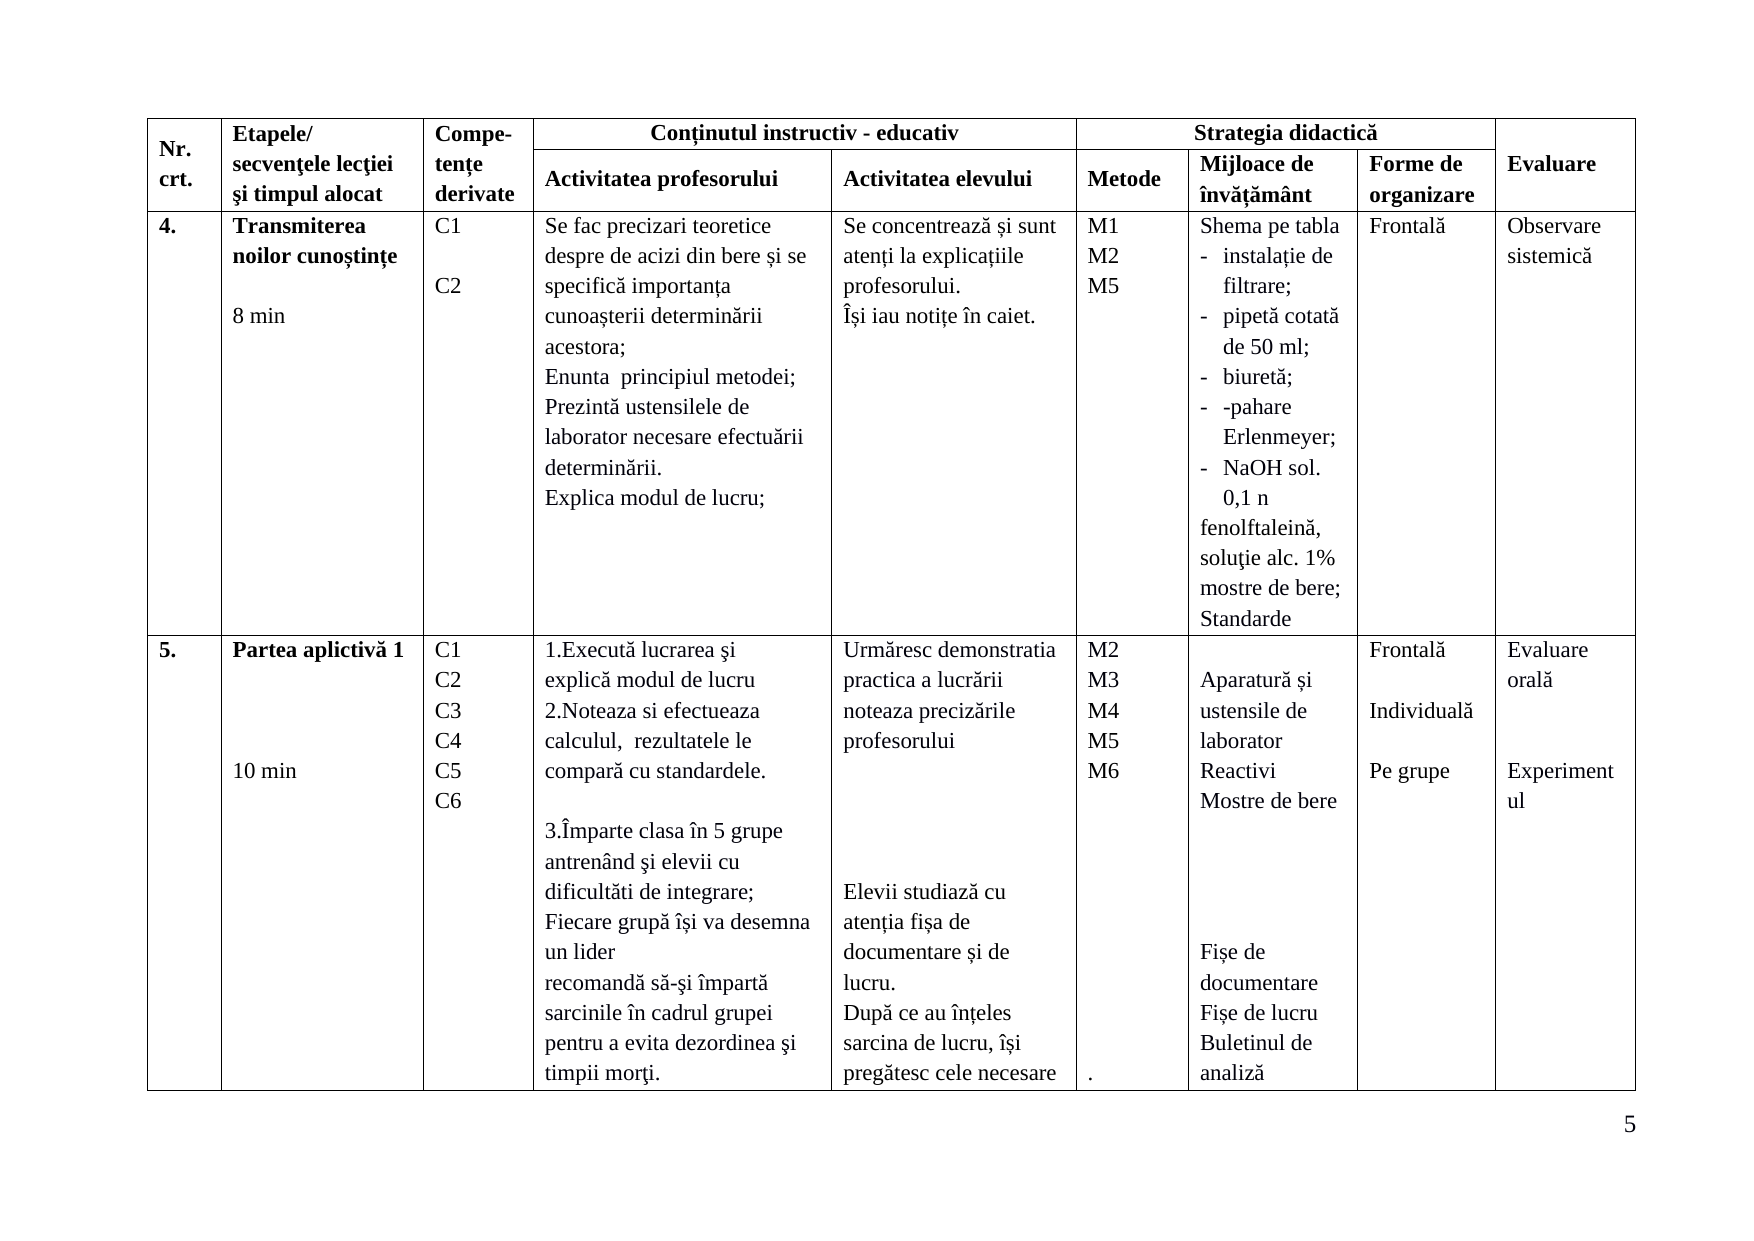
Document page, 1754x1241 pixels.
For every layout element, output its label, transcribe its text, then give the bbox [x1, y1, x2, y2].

table_cell Partea aplictivă 1 10 min [222, 636, 423, 1090]
table_cell Activitatea elevului [832, 150, 1076, 211]
table_cell [148, 636, 221, 1090]
table_cell M2 M3 M4 M5 M6 . [1077, 636, 1188, 1090]
table_header Compe-tențe derivate [424, 119, 533, 211]
table_header Strategia didactică [1077, 119, 1495, 149]
table_header Evaluare [1496, 119, 1635, 211]
table_header Nr. crt. [148, 119, 221, 211]
table_cell Mijloace de învățământ [1189, 150, 1357, 211]
table_cell Observare sistemică [1496, 212, 1635, 635]
table_header Etapele/ secvenţele lecţiei şi timpul alocat [222, 119, 423, 211]
table_cell Shema pe tabla instalație de filtrare; pipetă cotată de 50 ml; biuretă; -pahare Erlenmeyer; NaOH sol. 0,1 n fenolftaleină, soluţie alc. 1% mostre de bere; Standarde [1189, 212, 1357, 635]
table_cell Evaluare orală Experimentul [1496, 636, 1635, 1090]
table_cell Se concentrează și sunt atenți la explicațiile profesorului. Își iau notițe în caiet. [832, 212, 1076, 635]
table_cell Frontală Individuală Pe grupe [1358, 636, 1495, 1090]
table_cell Forme de organizare [1358, 150, 1495, 211]
table_cell C1 C2 [424, 212, 533, 635]
table_cell C1 C2 C3 C4 C5 C6 [424, 636, 533, 1090]
table_cell Activitatea profesorului [534, 150, 831, 211]
table_cell M1 M2 M5 [1077, 212, 1188, 635]
table_cell Frontală [1358, 212, 1495, 635]
table_header Conținutul instructiv - educativ [534, 119, 1076, 149]
table_cell Transmiterea noilor cunoștințe 8 min [222, 212, 423, 635]
table_cell Metode [1077, 150, 1188, 211]
table_cell [148, 212, 221, 635]
table_cell Se fac precizari teoretice despre de acizi din bere și se specifică importanța cunoașterii determinării acestora; Enunta principiul metodei; Prezintă ustensilele de laborator necesare efectuării determinării. Explica modul de lucru; [534, 212, 831, 635]
